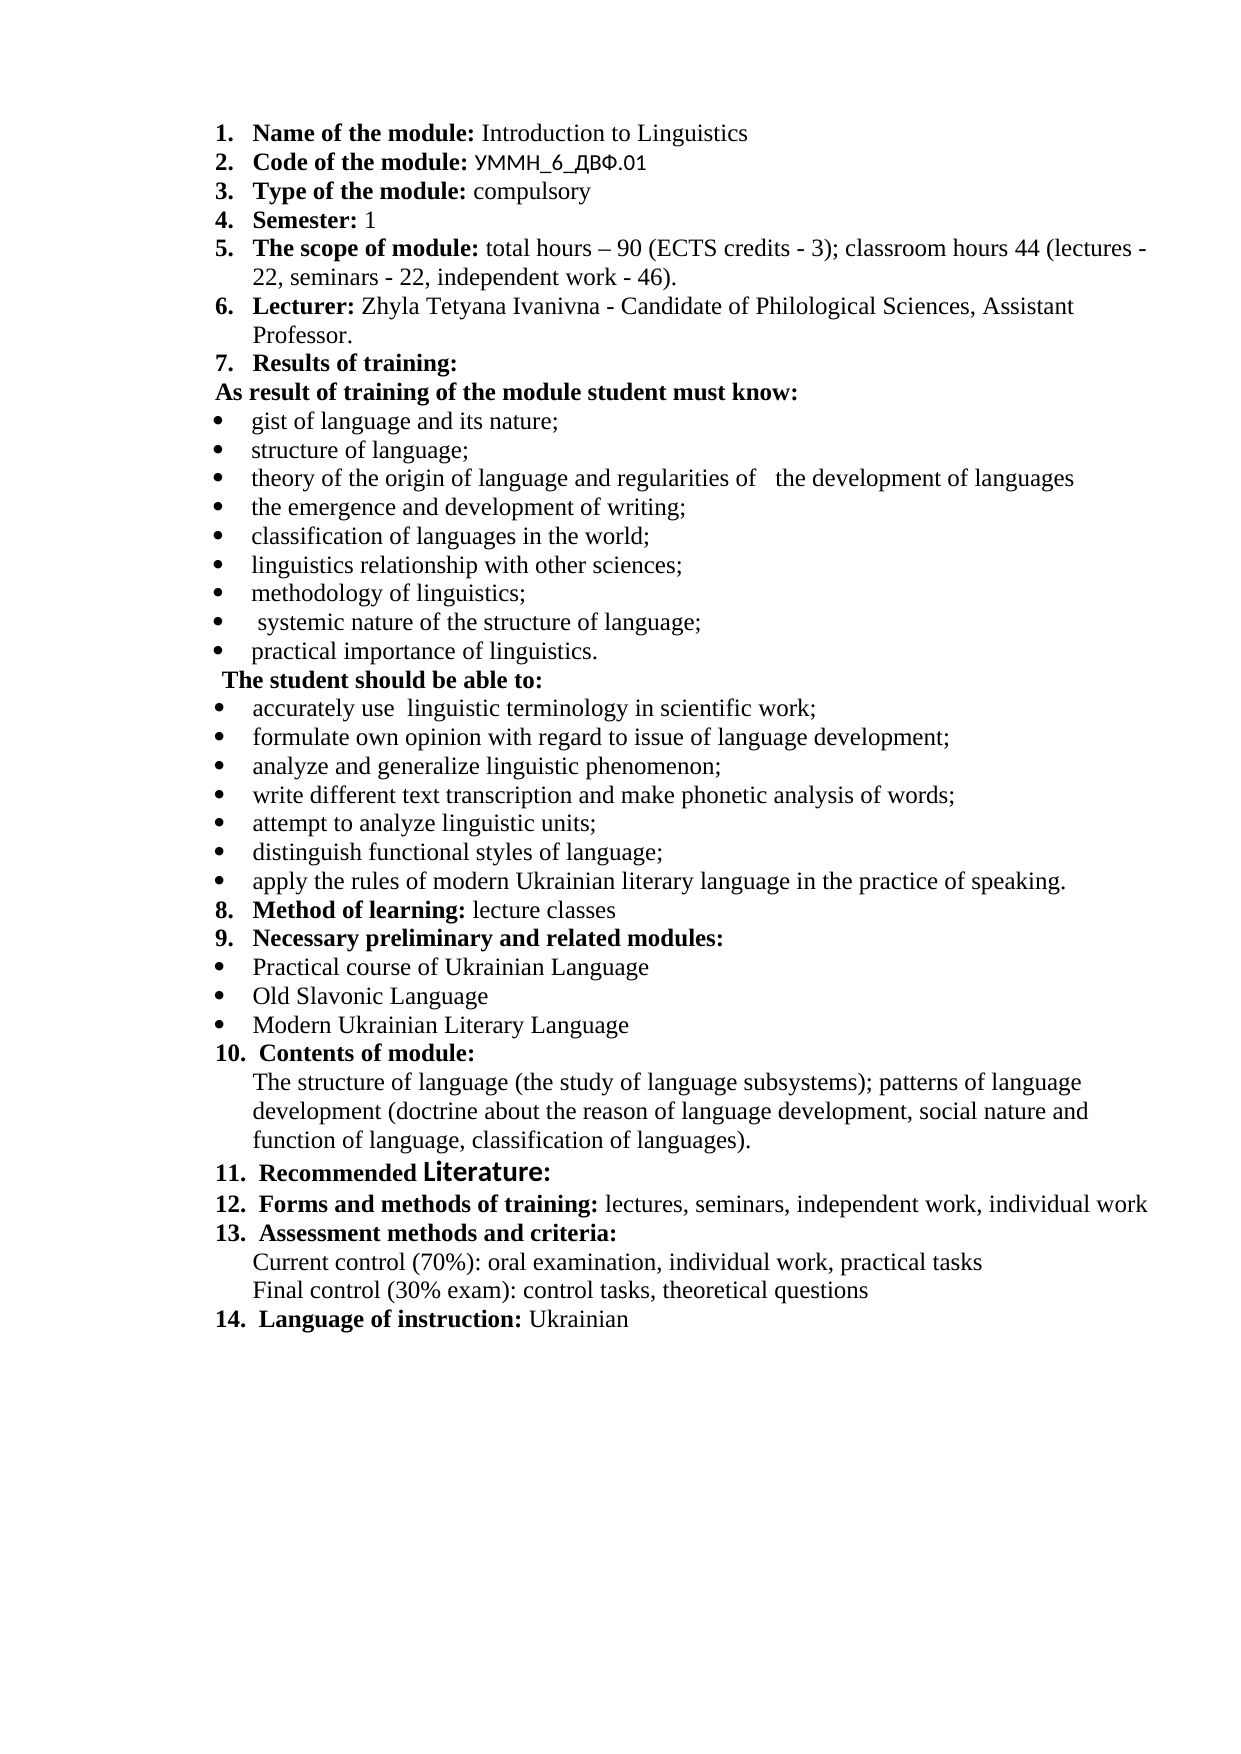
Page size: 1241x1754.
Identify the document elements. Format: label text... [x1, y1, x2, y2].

list distinguish functional styles of language; [215, 837, 1152, 866]
list Contents of module: [215, 1038, 1152, 1067]
list the emergence and development of writing; [213, 492, 1152, 521]
list Lecturer: Zhyla Tetyana Ivanivna - Candidate of Philological Sciences, Assistant Professor. [215, 291, 1152, 348]
list accurately use linguistic terminology in scientific work; [215, 693, 1152, 722]
list Forms and methods of training: lectures, seminars, independent work, individual work [215, 1189, 1152, 1218]
text As result of training of the module student must know: [215, 377, 1152, 406]
list Method of learning: lecture classes [215, 895, 1152, 923]
text Final control (30% exam): control tasks, theoretical questions [252, 1275, 1152, 1304]
list Necessary preliminary and related modules: [215, 923, 1152, 952]
list Сode of the module: УММН_6_ДВФ.01 [215, 147, 1152, 176]
list methodology of linguistics; [213, 578, 1152, 607]
list Assessment methods and criteria: [215, 1218, 1152, 1247]
list theory of the origin of language and regularities of the development of languages [213, 463, 1152, 492]
list practical importance of linguistics. [213, 636, 1152, 665]
list linguistics relationship with other sciences; [213, 550, 1152, 578]
text The student should be able to: [177, 665, 1152, 693]
list attempt to analyze linguistic units; [215, 808, 1152, 837]
list Recommended Literature: [215, 1153, 1152, 1189]
list The structure of language (the study of language subsystems); patterns of language development (doctrine about the reason of language development, social nature and function of language, classification of languages). [252, 1067, 1152, 1153]
list Results of training: [215, 348, 1152, 377]
list gist of language and its nature; [213, 406, 1152, 435]
list Practical course of Ukrainian Language [215, 952, 1152, 981]
list Modern Ukrainian Literary Language [215, 1010, 1152, 1038]
list apply the rules of modern Ukrainian literary language in the practice of speaking. [215, 866, 1152, 895]
list systemic nature of the structure of language; [213, 607, 1152, 636]
list structure of language; [213, 435, 1152, 463]
list Name of the module: Introduction to Linguistics [215, 118, 1152, 147]
list The scope of module: total hours – 90 (ECTS credits - 3); classroom hours 44 (lectures - 22, seminars - 22, independent work - 46). [215, 233, 1152, 291]
list Language of instruction: Ukrainian [215, 1304, 1152, 1333]
list Semester: 1 [215, 205, 1152, 233]
list formulate own opinion with regard to issue of language development; [215, 722, 1152, 751]
list Type of the module: compulsory [215, 176, 1152, 205]
text Current control (70%): oral examination, individual work, practical tasks [252, 1247, 1152, 1275]
list classification of languages in the world; [213, 521, 1152, 550]
list write different text transcription and make phonetic analysis of words; [215, 780, 1152, 808]
list Old Slavonic Language [215, 981, 1152, 1010]
list analyze and generalize linguistic phenomenon; [215, 751, 1152, 780]
